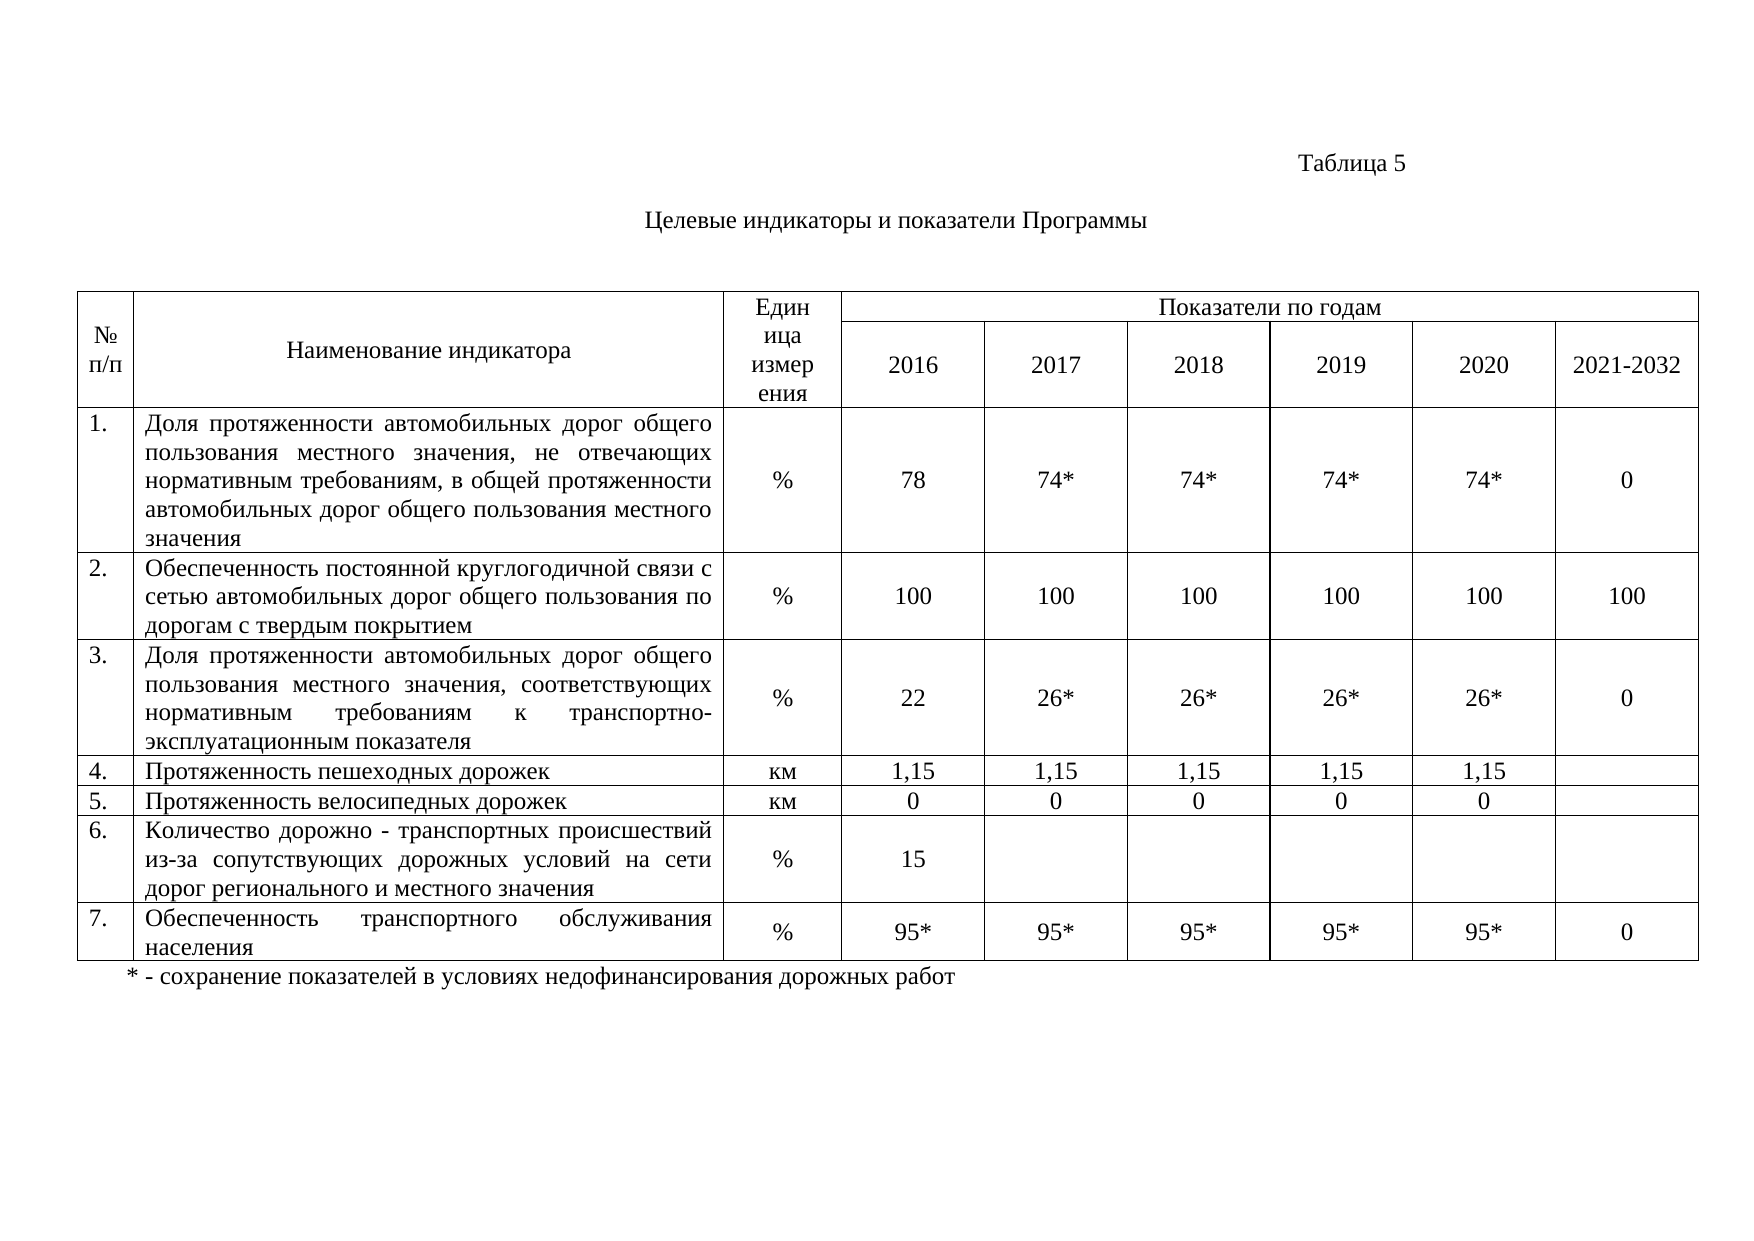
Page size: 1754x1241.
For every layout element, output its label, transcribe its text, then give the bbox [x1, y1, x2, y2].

table_header Наименование индикатора [134, 292, 723, 407]
table_cell % [724, 408, 841, 552]
table_cell 0 [1128, 786, 1269, 814]
table_cell 100 [1271, 553, 1412, 639]
table_cell 1,15 [1271, 756, 1412, 785]
table_cell 2018 [1128, 322, 1269, 407]
table_cell 95* [1271, 903, 1412, 960]
table_cell 0 [1413, 786, 1555, 814]
table_cell Доля протяженности автомобильных дорог общего пользования местного значения, соответствующих нормативным требованиям к транспортно- эксплуатационным показателя [134, 640, 723, 755]
text Целевые индикаторы и показатели Программы [89, 205, 1665, 234]
table_cell 100 [842, 553, 984, 639]
table_cell 15 [842, 816, 984, 902]
table_cell 0 [985, 786, 1127, 814]
table_cell 100 [985, 553, 1127, 639]
table_cell 1,15 [1128, 756, 1269, 785]
table_cell 4. [78, 756, 133, 785]
table_cell Протяженность велосипедных дорожек [134, 786, 723, 814]
table_cell 95* [985, 903, 1127, 960]
table_cell 2020 [1413, 322, 1555, 407]
table_cell Доля протяженности автомобильных дорог общего пользования местного значения, не отвечающих нормативным требованиям, в общей протяженности автомобильных дорог общего пользования местного значения [134, 408, 723, 552]
table_header № п/п [78, 292, 133, 407]
table_cell [1556, 816, 1698, 902]
table_cell 26* [985, 640, 1127, 755]
table_cell [1413, 816, 1555, 902]
table_cell 26* [1128, 640, 1269, 755]
table_cell 2021-2032 [1556, 322, 1698, 407]
table_cell 95* [1413, 903, 1555, 960]
table_cell 0 [1271, 786, 1412, 814]
table_cell 26* [1271, 640, 1412, 755]
table_cell 74* [1413, 408, 1555, 552]
table_cell 7. [78, 903, 133, 960]
table_cell 1. [78, 408, 133, 552]
table_cell 100 [1128, 553, 1269, 639]
table_cell км [724, 756, 841, 785]
table_cell 22 [842, 640, 984, 755]
table_cell 78 [842, 408, 984, 552]
table_cell Протяженность пешеходных дорожек [134, 756, 723, 785]
table_cell 74* [985, 408, 1127, 552]
table_cell 74* [1271, 408, 1412, 552]
table_cell [1128, 816, 1269, 902]
table_cell 95* [842, 903, 984, 960]
table_cell 100 [1556, 553, 1698, 639]
table_cell % [724, 553, 841, 639]
table_cell 0 [1556, 640, 1698, 755]
table_cell % [724, 640, 841, 755]
table_cell [985, 816, 1127, 902]
text * - сохранение показателей в условиях недофинансирования дорожных работ [89, 961, 1665, 990]
table_header Показатели по годам [842, 292, 1698, 321]
table_cell Обеспеченность транспортного обслуживания населения [134, 903, 723, 960]
table_cell Количество дорожно - транспортных происшествий из-за сопутствующих дорожных условий на сети дорог регионального и местного значения [134, 816, 723, 902]
table_cell 0 [842, 786, 984, 814]
table_cell 1,15 [842, 756, 984, 785]
table_cell 3. [78, 640, 133, 755]
table_cell 100 [1413, 553, 1555, 639]
table_cell 1,15 [1413, 756, 1555, 785]
table_cell Обеспеченность постоянной круглогодичной связи с сетью автомобильных дорог общего пользования по дорогам с твердым покрытием [134, 553, 723, 639]
table_cell 1,15 [985, 756, 1127, 785]
table_cell % [724, 903, 841, 960]
table_cell [1271, 816, 1412, 902]
table_cell 2017 [985, 322, 1127, 407]
table_cell 5. [78, 786, 133, 814]
table_cell [1556, 786, 1698, 814]
table_cell % [724, 816, 841, 902]
table_cell 6. [78, 816, 133, 902]
table_header Един ица измер ения [724, 292, 841, 407]
table_cell 2016 [842, 322, 984, 407]
table_cell км [724, 786, 841, 814]
table_cell 74* [1128, 408, 1269, 552]
text Таблица 5 [89, 148, 1665, 176]
table_cell 26* [1413, 640, 1555, 755]
table_cell 95* [1128, 903, 1269, 960]
table_cell [1556, 756, 1698, 785]
table_cell 0 [1556, 903, 1698, 960]
table_cell 2. [78, 553, 133, 639]
table_cell 0 [1556, 408, 1698, 552]
table_cell 2019 [1271, 322, 1412, 407]
